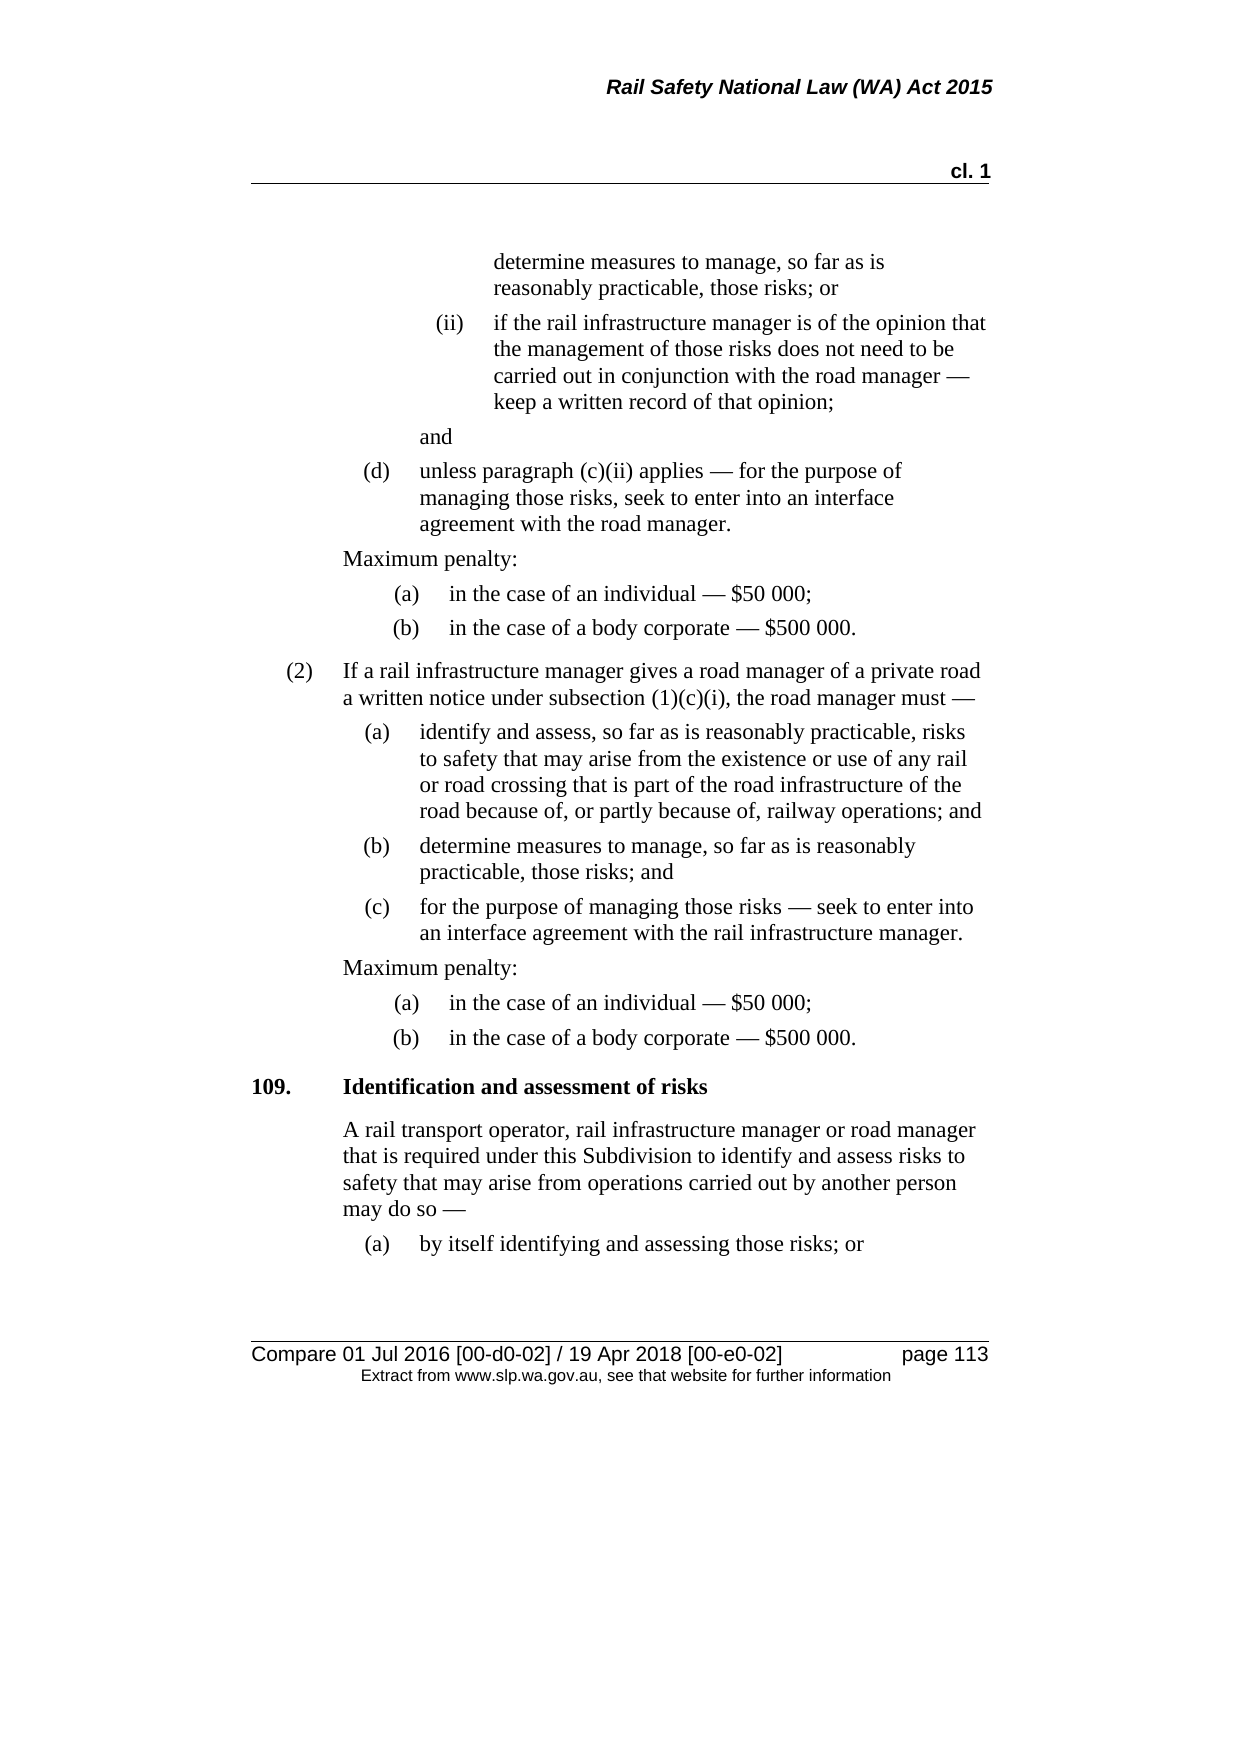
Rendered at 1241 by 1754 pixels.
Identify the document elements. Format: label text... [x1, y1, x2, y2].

text (a) identify and assess, so far as is reasonably practicable, risks to safety that may arise from the existence or use of any rail or road crossing that is part of the road infrastructure of the road because of, or partly because of, railway operations; and [251, 718, 989, 824]
text A rail transport operator, rail infrastructure manager or road manager that is required under this Subdivision to identify and assess risks to safety that may arise from operations carried out by another person may do so — [251, 1116, 989, 1221]
text (d) unless paragraph (c)(ii) applies — for the purpose of managing those risks, seek to enter into an interface agreement with the road manager. [251, 457, 989, 537]
text (ii) if the rail infrastructure manager is of the opinion that the management of those risks does not need to be carried out in conjunction with the road manager — keep a written record of that opinion; [251, 309, 989, 414]
text (b) determine measures to manage, so far as is reasonably practicable, those risks; and [251, 832, 989, 885]
text Maximum penalty: [251, 545, 989, 571]
text (a) by itself identifying and assessing those risks; or [251, 1229, 989, 1256]
text (b) in the case of a body corporate — $500 000. [251, 614, 989, 641]
text (c) for the purpose of managing those risks — seek to enter into an interface agreement with the rail infrastructure manager. [251, 893, 989, 946]
text (2) If a rail infrastructure manager gives a road manager of a private road a written notice under subsection (1)(c)(i), the road manager must — [251, 657, 989, 710]
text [251, 248, 989, 301]
text Maximum penalty: [251, 954, 989, 981]
text and [251, 423, 989, 449]
text (a) in the case of an individual — $50 000; [251, 579, 989, 606]
text (a) in the case of an individual — $50 000; [251, 989, 989, 1015]
subtitle 109. Identification and assessment of risks [251, 1073, 989, 1099]
text (b) in the case of a body corporate — $500 000. [251, 1023, 989, 1050]
